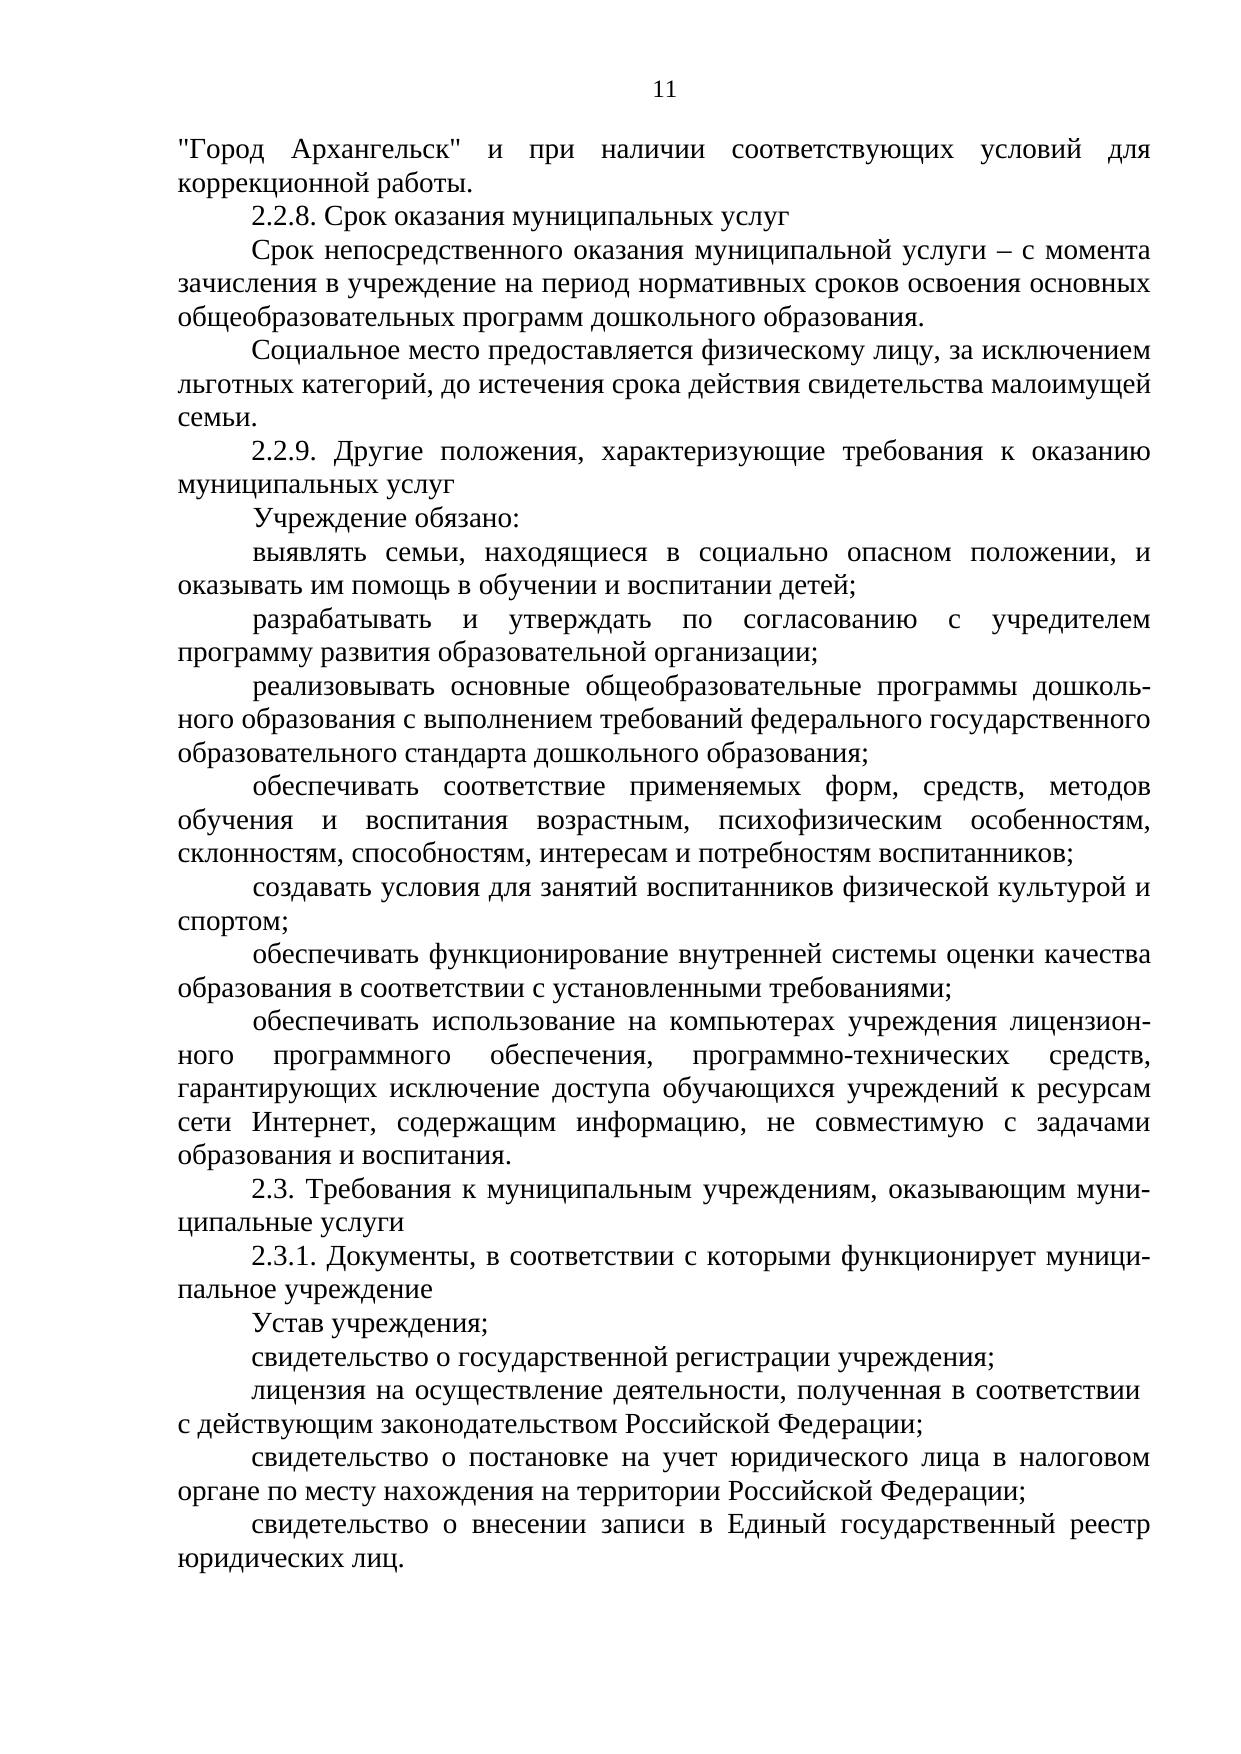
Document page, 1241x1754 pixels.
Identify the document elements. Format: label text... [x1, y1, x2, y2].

text выявлять семьи, находящиеся в социально опасном положении, и оказывать им помощь в обучении и воспитании детей; [177, 534, 1152, 601]
text свидетельство о постановке на учет юридического лица в налоговом органе по месту нахождения на территории Российской Федерации; [177, 1439, 1152, 1506]
text обеспечивать использование на компьютерах учреждения лицензион-ного программного обеспечения, программно-технических средств, гарантирующих исключение доступа обучающихся учреждений к ресурсам сети Интернет, содержащим информацию, не совместимую с задачами образования и воспитания. [177, 1003, 1152, 1171]
text Социальное место предоставляется физическому лицу, за исключением льготных категорий, до истечения срока действия свидетельства малоимущей семьи. [177, 332, 1152, 433]
text Учреждение обязано: [177, 500, 1152, 534]
text 2.2.8. Срок оказания муниципальных услуг [177, 198, 1152, 232]
text Устав учреждения; [177, 1305, 1152, 1339]
text обеспечивать соответствие применяемых форм, средств, методов обучения и воспитания возрастным, психофизическим особенностям, склонностям, способностям, интересам и потребностям воспитанников; [177, 768, 1152, 869]
text свидетельство о внесении записи в Единый государственный реестр юридических лиц. [177, 1506, 1152, 1573]
text 2.2.9. Другие положения, характеризующие требования к оказанию муниципальных услуг [177, 433, 1152, 500]
text 2.3.1. Документы, в соответствии с которыми функционирует муници-пальное учреждение [177, 1238, 1152, 1305]
text лицензия на осуществление деятельности, полученная в соответствии с действующим законодательством Российской Федерации; [177, 1372, 1152, 1439]
text обеспечивать функционирование внутренней системы оценки качества образования в соответствии с установленными требованиями; [177, 936, 1152, 1003]
text создавать условия для занятий воспитанников физической культурой и спортом; [177, 869, 1152, 936]
text разрабатывать и утверждать по согласованию с учредителем программу развития образовательной организации; [177, 601, 1152, 668]
text Срок непосредственного оказания муниципальной услуги – с момента зачисления в учреждение на период нормативных сроков освоения основных общеобразовательных программ дошкольного образования. [177, 232, 1152, 332]
text 2.3. Требования к муниципальным учреждениям, оказывающим муни-ципальные услуги [177, 1171, 1152, 1238]
text свидетельство о государственной регистрации учреждения; [177, 1339, 1152, 1372]
text реализовывать основные общеобразовательные программы дошколь-ного образования с выполнением требований федерального государственного образовательного стандарта дошкольного образования; [177, 668, 1152, 768]
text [177, 131, 1152, 198]
